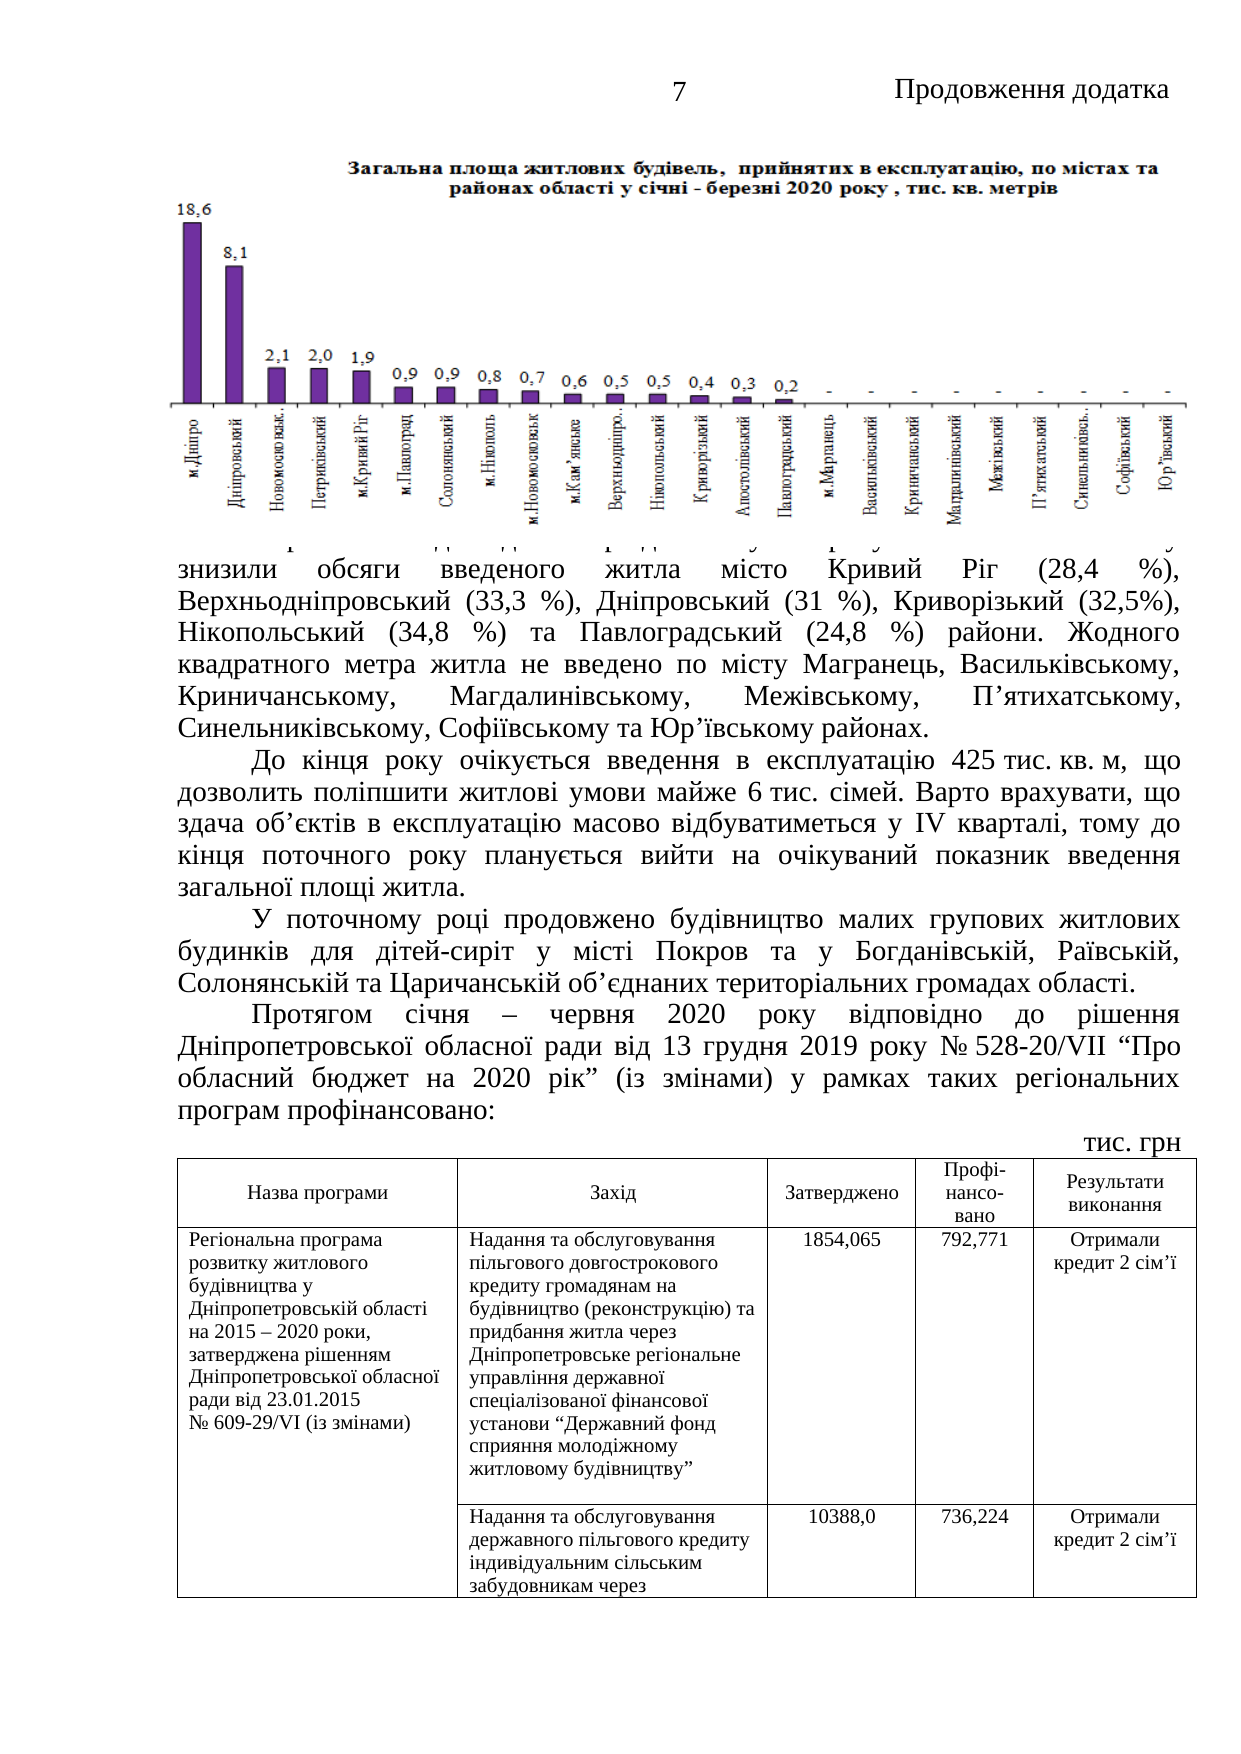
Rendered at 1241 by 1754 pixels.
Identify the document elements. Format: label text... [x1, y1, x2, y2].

text До кінця року очікується введення в експлуатацію 425 тис. кв. м, що дозволить поліпшити житлові умови майже 6 тис. сімей. Варто врахувати, що здача об’єктів в експлуатацію масово відбуватиметься у IV кварталі, тому до кінця поточного року планується вийти на очікуваний показник введення загальної площі житла. [177, 744, 1181, 903]
table_cell Отримали кредит 2 сім’ї [1034, 1505, 1196, 1597]
table_cell Отримали кредит 2 сім’ї [1034, 1228, 1196, 1504]
table_header Захід [458, 1159, 767, 1227]
table_header Профі-нансо-вано [916, 1159, 1033, 1227]
table_header Назва програми [178, 1159, 457, 1227]
text Протягом січня – червня 2020 року відповідно до рішення Дніпропетровської обласної ради від 13 грудня 2019 року № 528-20/VIІ “Про обласний бюджет на 2020 рік” (із змінами) у рамках таких регіональних програм профінансовано: [177, 998, 1181, 1126]
table_cell Регіональна програма розвитку житлового будівництва у Дніпропетровській області на 2015 – 2020 роки, затверджена рішенням Дніпропетровської обласної ради від 23.01.2015 № 609-29/VI (із змінами) [178, 1228, 457, 1597]
table_cell Надання та обслуговування пільгового довгострокового кредиту громадянам на будівництво (реконструкцію) та придбання житла через Дніпропетровське регіональне управління державної спеціалізованої фінансової установи “Державний фонд сприяння молодіжному житловому будівництву” [458, 1228, 767, 1504]
text У поточному році продовжено будівництво малих групових житлових будинків для дітей-сиріт у місті Покров та у Богданівській, Раївській, Солонянській та Царичанській об’єднаних територіальних громадах області. [177, 903, 1181, 998]
table_header Результати виконання [1034, 1159, 1196, 1227]
table_cell 1854,065 [768, 1228, 915, 1504]
picture [160, 141, 1204, 547]
table_cell 792,771 [916, 1228, 1033, 1504]
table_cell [458, 1505, 767, 1597]
table_cell 10388,0 [768, 1505, 915, 1597]
table_header Затверджено [768, 1159, 915, 1227]
text Порівняно з відповідним періодом минулого року більш ніж наполовину знизили обсяги введеного житла місто Кривий Ріг (28,4 %), Верхньодніпровський (33,3 %), Дніпровський (31 %), Криворізький (32,5%), Нікопольський (34,8 %) та Павлоградський (24,8 %) райони. Жодного квадратного метра житла не введено по місту Магранець, Васильківському, Криничанському, Магдалинівському, Межівському, П’ятихатському, Синельниківському, Софіївському та Юр’ївському районах. [177, 547, 1181, 744]
table_cell 736,224 [916, 1505, 1033, 1597]
text тис. грн [177, 1126, 1181, 1158]
